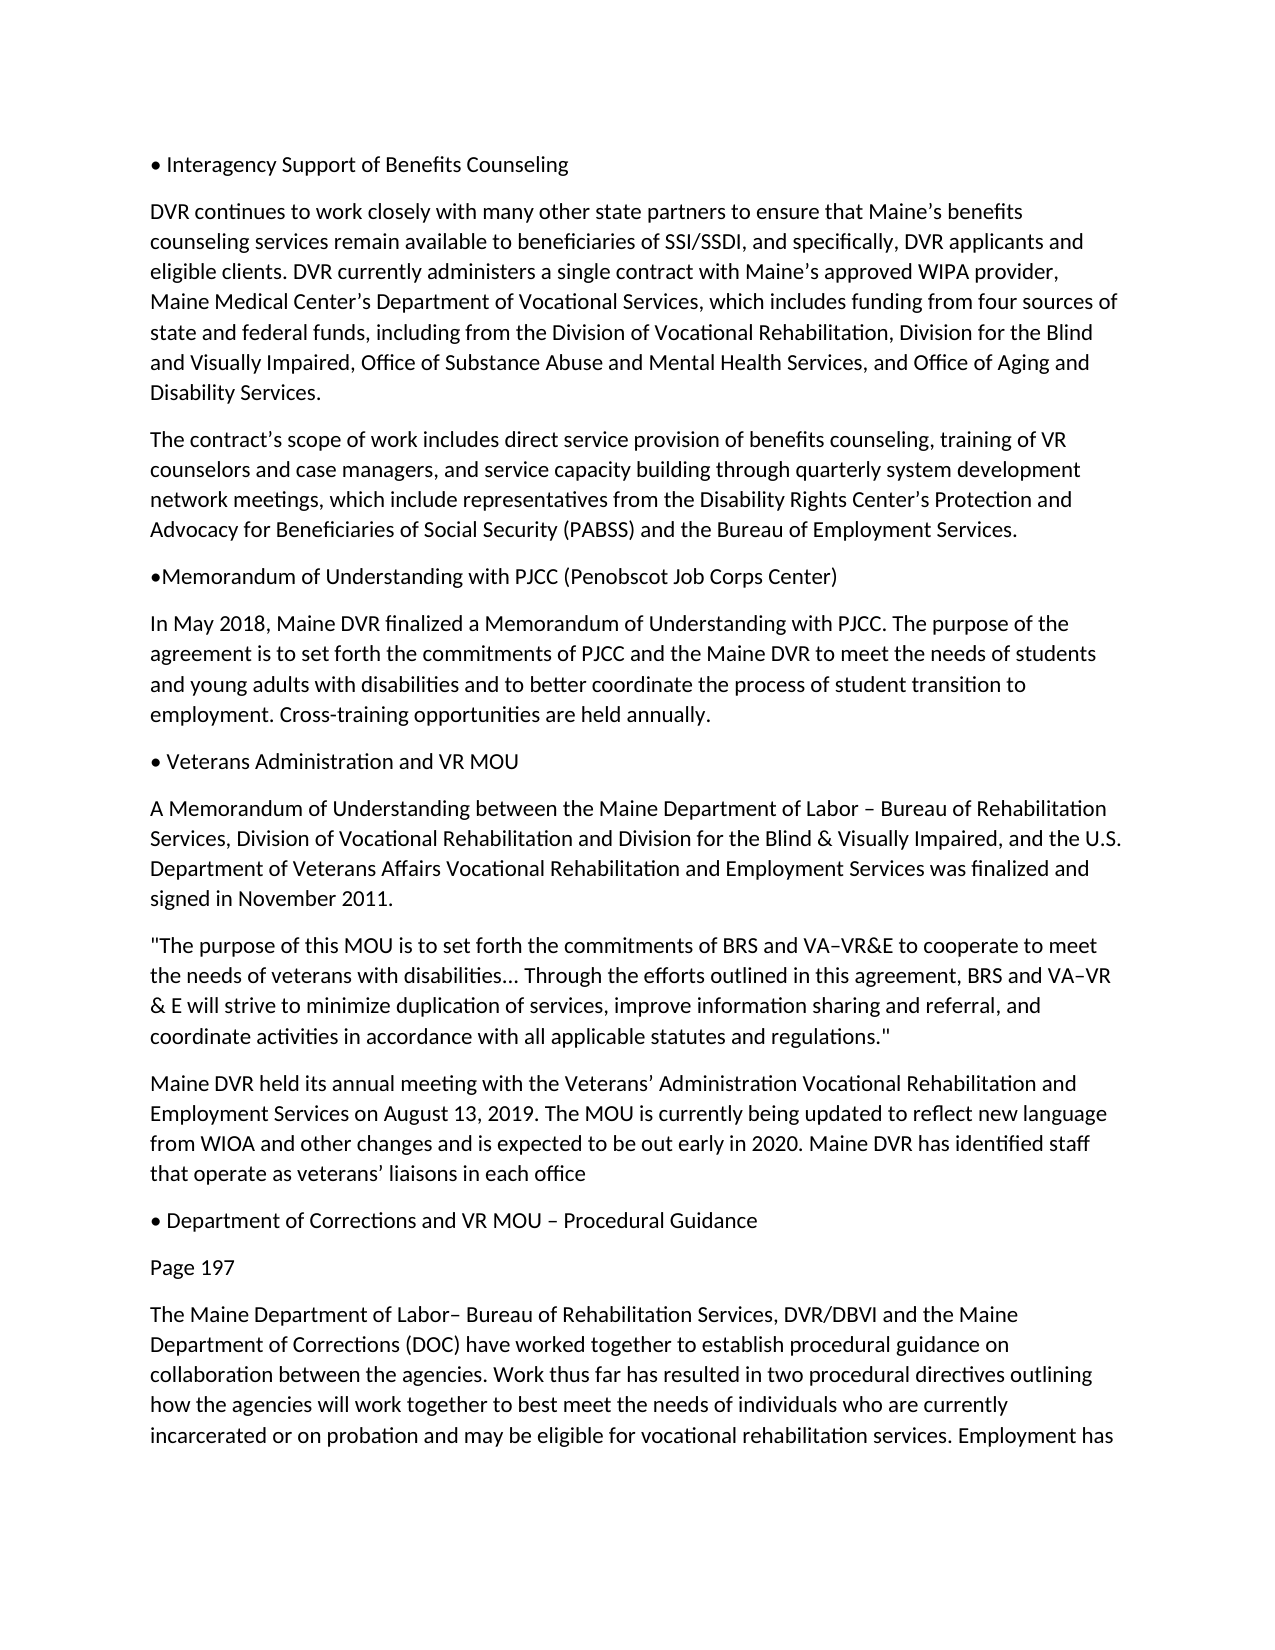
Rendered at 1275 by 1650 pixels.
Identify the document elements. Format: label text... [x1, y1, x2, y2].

text • Department of Corrections and VR MOU – Procedural Guidance [150, 1206, 1125, 1234]
text In May 2018, Maine DVR finalized a Memorandum of Understanding with PJCC. The purpose of the agreement is to set forth the commitments of PJCC and the Maine DVR to meet the needs of students and young adults with disabilities and to better coordinate the process of student transition to employment. Cross-training opportunities are held annually. [150, 609, 1125, 728]
text DVR continues to work closely with many other state partners to ensure that Maine’s benefits counseling services remain available to beneficiaries of SSI/SSDI, and specifically, DVR applicants and eligible clients. DVR currently administers a single contract with Maine’s approved WIPA provider, Maine Medical Center’s Department of Vocational Services, which includes funding from four sources of state and federal funds, including from the Division of Vocational Rehabilitation, Division for the Blind and Visually Impaired, Office of Substance Abuse and Mental Health Services, and Office of Aging and Disability Services. [150, 197, 1125, 406]
text • Interagency Support of Benefits Counseling [150, 150, 1125, 178]
text Maine DVR held its annual meeting with the Veterans’ Administration Vocational Rehabilitation and Employment Services on August 13, 2019. The MOU is currently being updated to reflect new language from WIOA and other changes and is expected to be out early in 2020. Maine DVR has identified staff that operate as veterans’ liaisons in each office [150, 1069, 1125, 1187]
text Page 197 [150, 1253, 1125, 1281]
text A Memorandum of Understanding between the Maine Department of Labor – Bureau of Rehabilitation Services, Division of Vocational Rehabilitation and Division for the Blind & Visually Impaired, and the U.S. Department of Veterans Affairs Vocational Rehabilitation and Employment Services was finalized and signed in November 2011. [150, 794, 1125, 912]
text • Veterans Administration and VR MOU [150, 747, 1125, 775]
text •Memorandum of Understanding with PJCC (Penobscot Job Corps Center) [150, 562, 1125, 591]
text "The purpose of this MOU is to set forth the commitments of BRS and VA–VR&E to cooperate to meet the needs of veterans with disabilities... Through the efforts outlined in this agreement, BRS and VA–VR & E will strive to minimize duplication of services, improve information sharing and referral, and coordinate activities in accordance with all applicable statutes and regulations." [150, 931, 1125, 1050]
text The contract’s scope of work includes direct service provision of benefits counseling, training of VR counselors and case managers, and service capacity building through quarterly system development network meetings, which include representatives from the Disability Rights Center’s Protection and Advocacy for Beneficiaries of Social Security (PABSS) and the Bureau of Employment Services. [150, 425, 1125, 544]
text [150, 1300, 1125, 1449]
